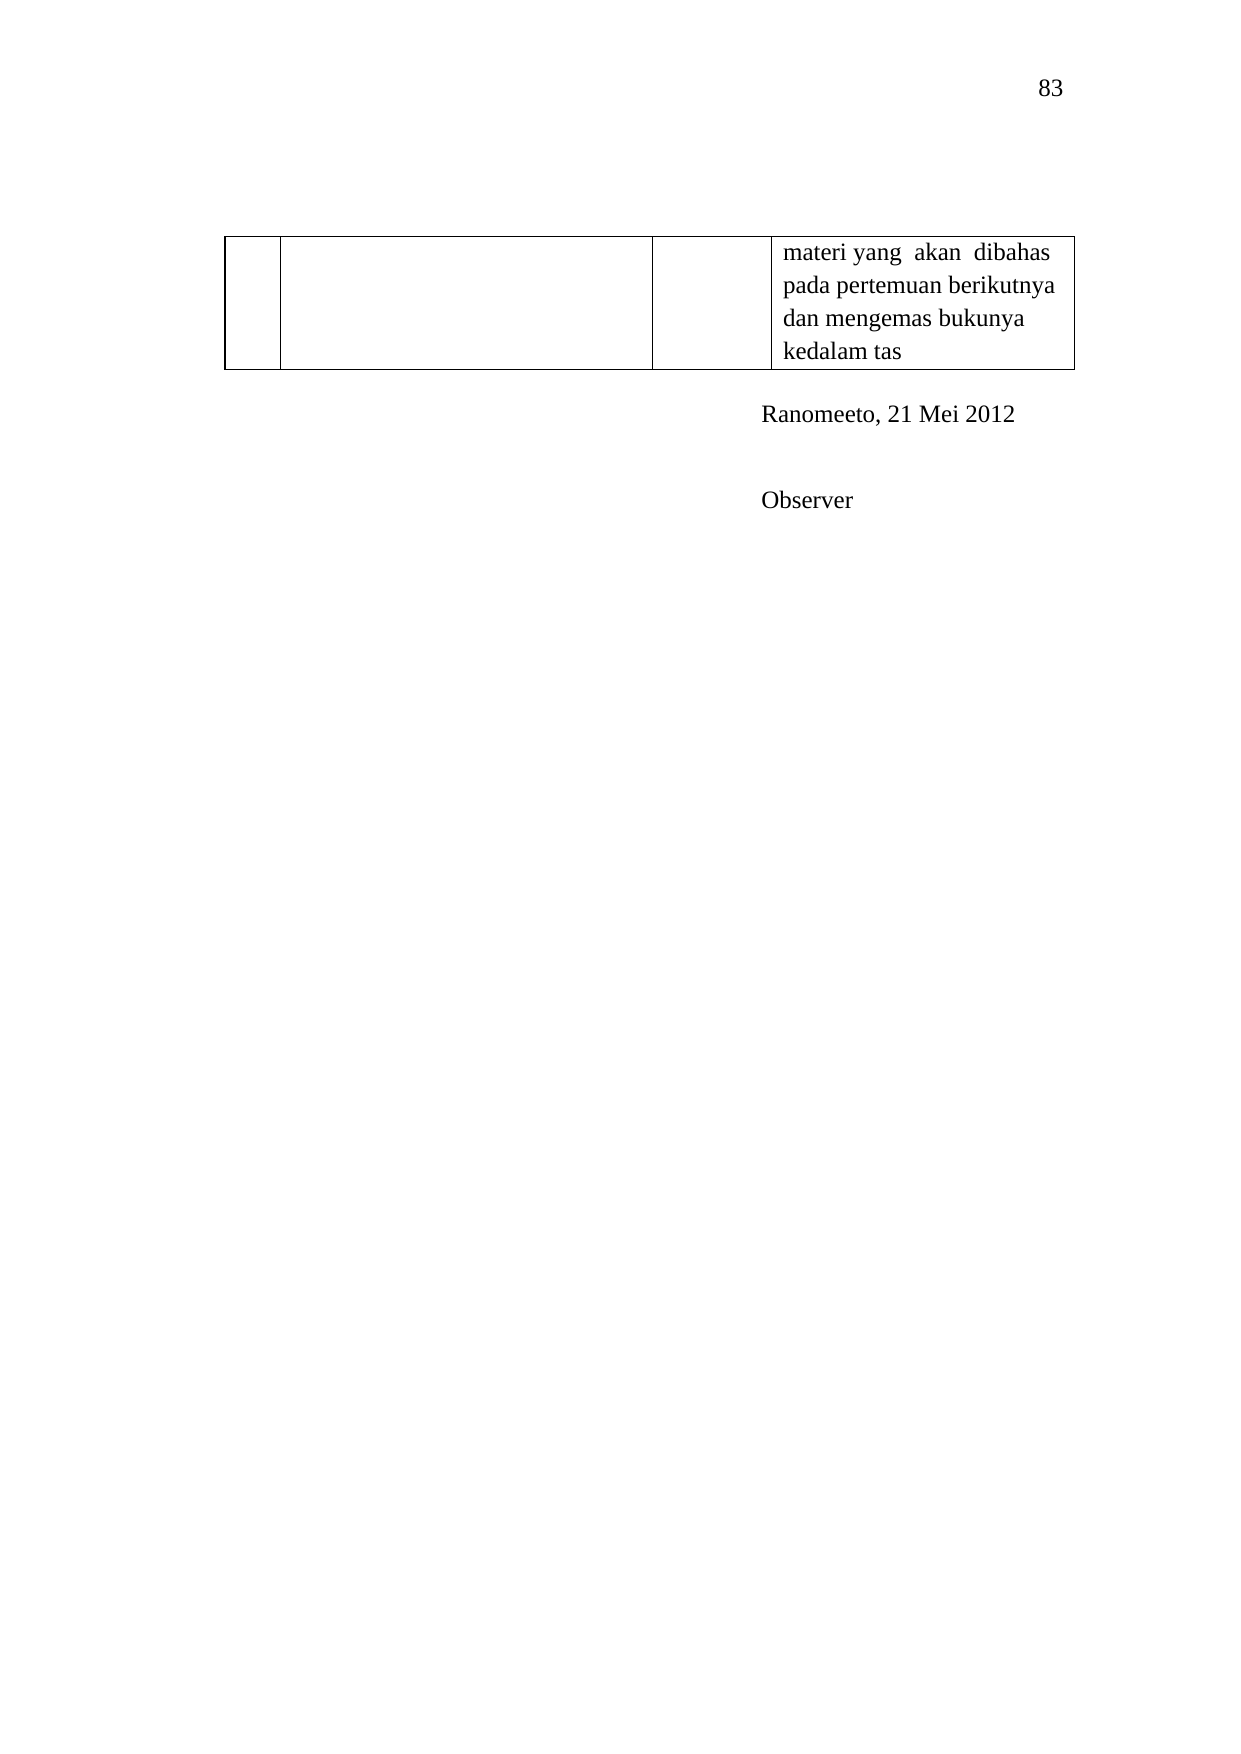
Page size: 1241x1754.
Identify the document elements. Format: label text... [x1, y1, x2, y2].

text Observer [761, 485, 1063, 514]
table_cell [772, 237, 1074, 369]
table_cell Ya [653, 237, 771, 369]
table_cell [281, 237, 652, 369]
text Ranomeeto, 21 Mei 2012 [236, 399, 1063, 428]
table_cell 10 [226, 237, 280, 369]
